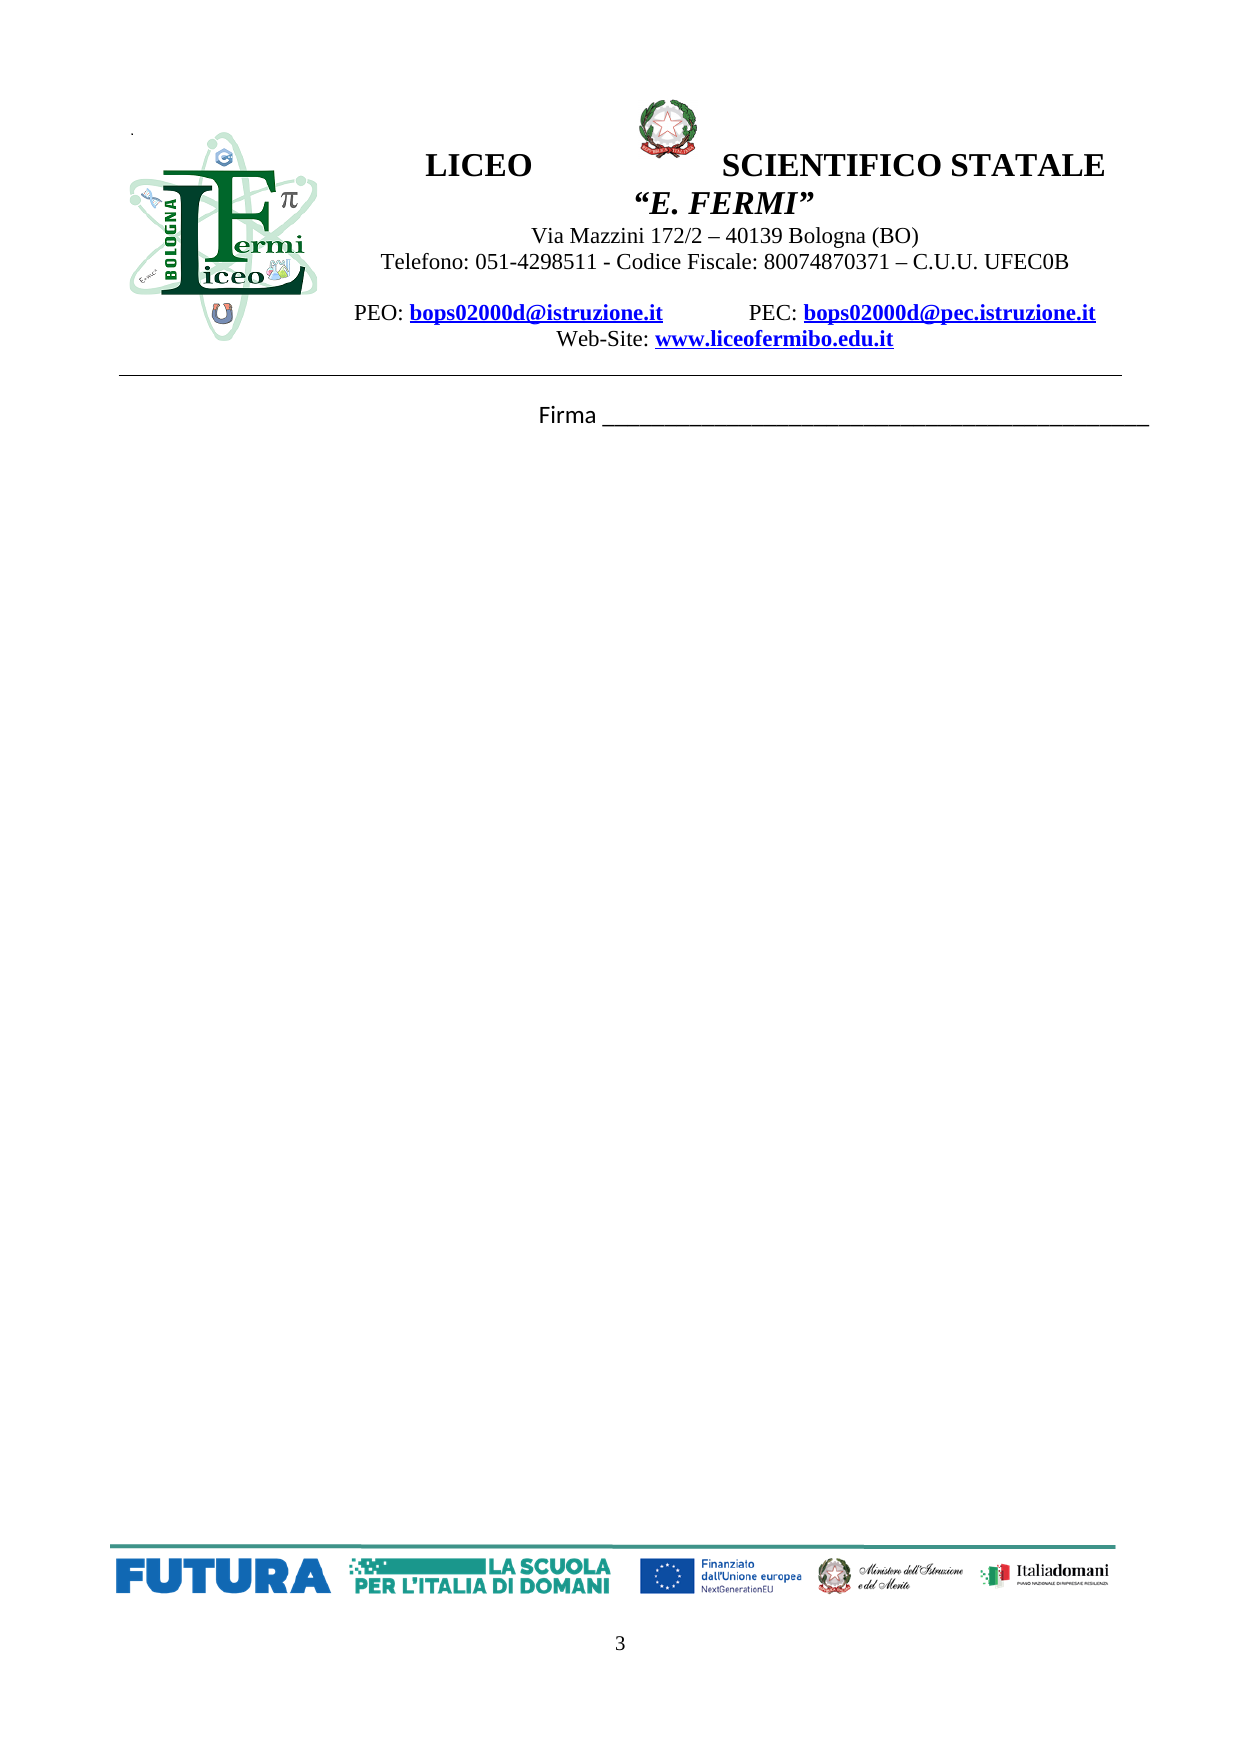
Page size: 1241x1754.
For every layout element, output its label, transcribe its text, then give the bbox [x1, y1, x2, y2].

text Firma ____________________________________________ [464, 399, 1152, 430]
picture [129, 132, 318, 341]
picture [637, 98, 698, 159]
picture [88, 1542, 1152, 1634]
